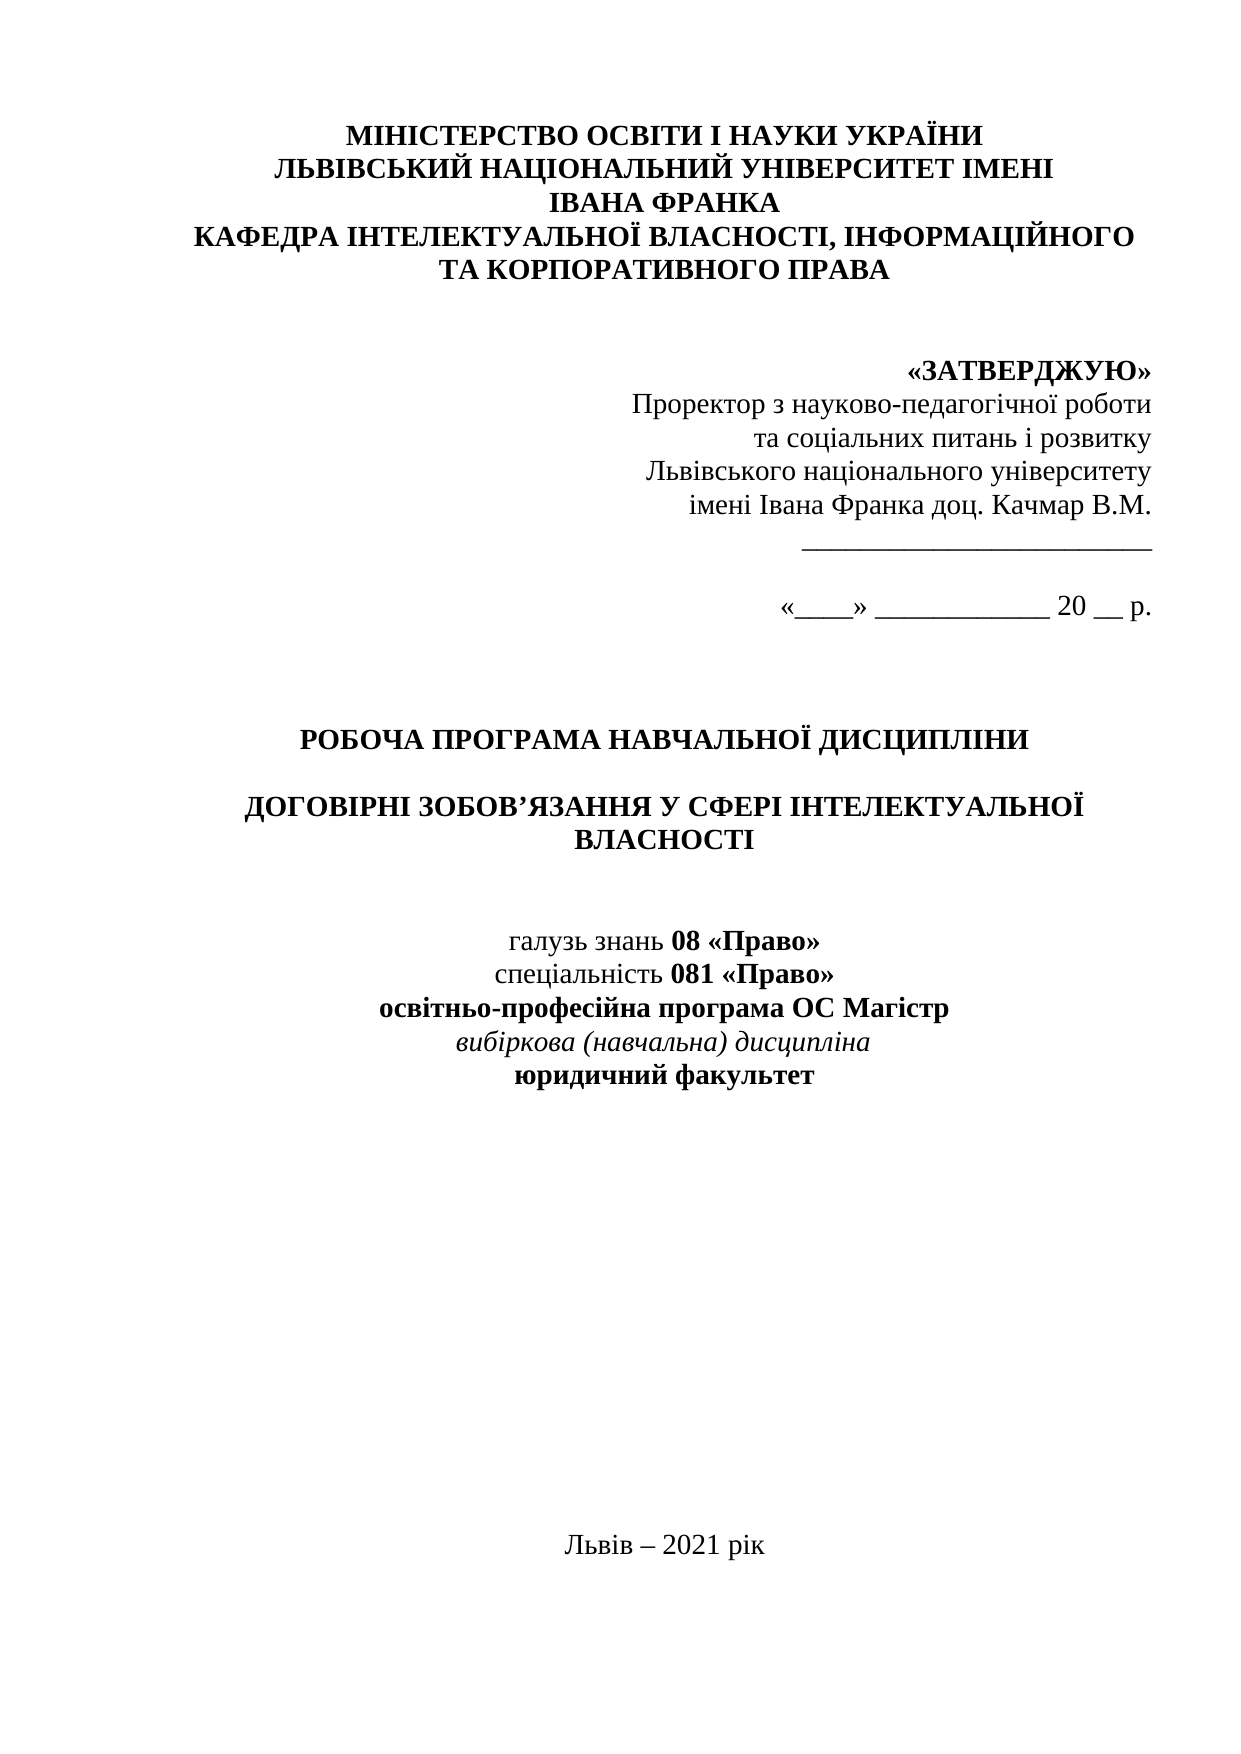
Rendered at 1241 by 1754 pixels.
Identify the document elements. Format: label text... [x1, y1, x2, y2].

text Івана Франка [177, 185, 1152, 219]
text «____» ____________ 20 __ р. [177, 588, 1152, 621]
text Кафедра ІНТЕЛЕКТУАЛЬНОЇ ВЛАСНОСТІ, ІНФОРМАЦІЙНОГО ТА КОРПОРАТИВНОГО ПРАВА [177, 219, 1152, 286]
text спеціальність 081 «Правo» [177, 957, 1152, 990]
text ________________________ [177, 521, 1152, 554]
text освітньо-професійна програма ОС Магістр [177, 990, 1152, 1024]
text Проректор з науково-педагогічної роботи [177, 386, 1152, 420]
text РОБОЧА ПРОГРАМА НАВЧАЛЬНОЇ ДИСЦИПЛІНИ [177, 722, 1152, 755]
text Львівського національного університету [177, 453, 1152, 487]
text «ЗАТВЕРДЖУЮ» [177, 353, 1152, 386]
text та соціальних питань і розвитку [177, 420, 1152, 453]
text вибіркова (навчальна) дисципліна [177, 1024, 1152, 1057]
text Львів – 2021 рік [177, 1527, 1152, 1560]
text галузь знань 08 «Право» [177, 923, 1152, 957]
text юридичний факультет [177, 1057, 1152, 1091]
text Львівський національний університет імені [177, 152, 1152, 185]
text Міністерство освіти і науки України [177, 118, 1152, 152]
text імені Івана Франка доц. Качмар В.М. [177, 487, 1152, 521]
text ДОГОВІРНІ ЗОБОВ’ЯЗАННЯ У СФЕРІ ІНТЕЛЕКТУАЛЬНОЇ ВЛАСНОСТІ [177, 789, 1152, 856]
